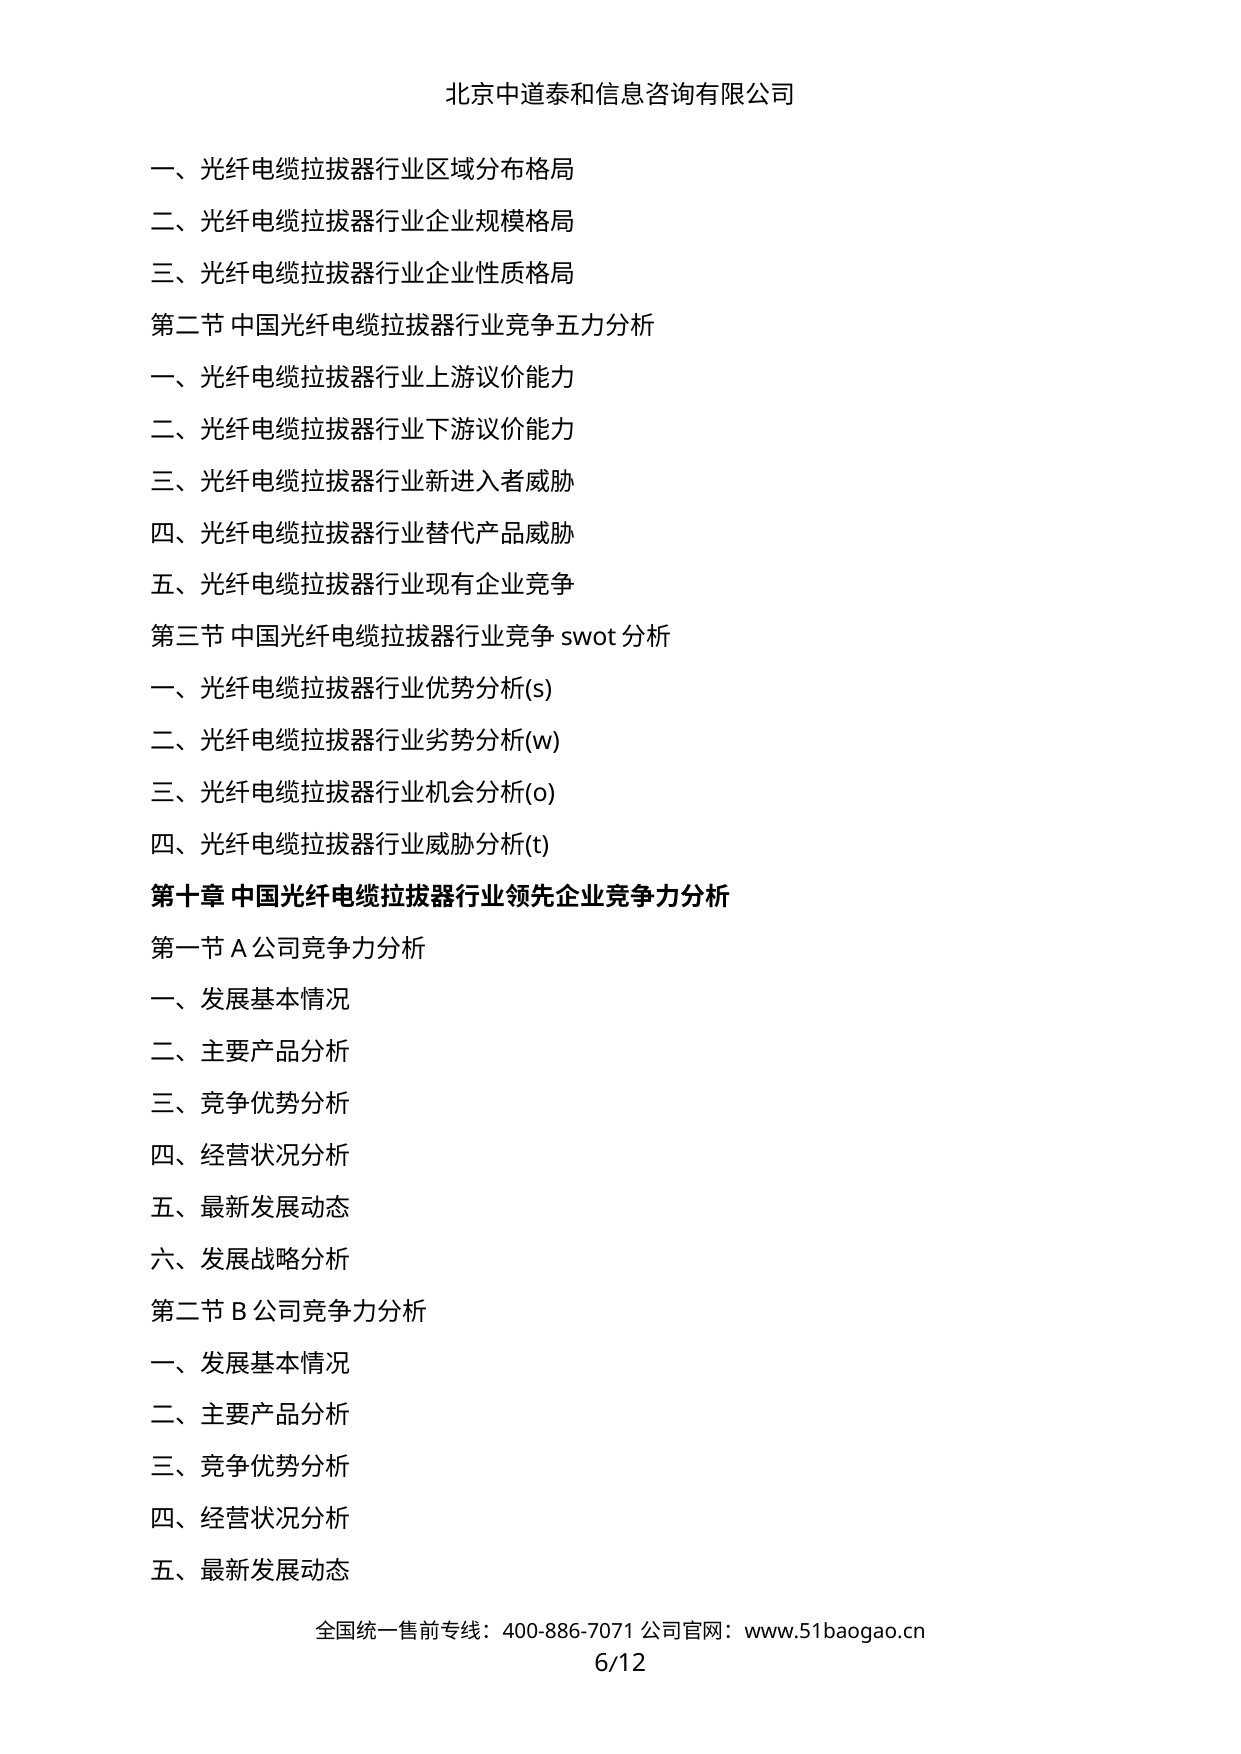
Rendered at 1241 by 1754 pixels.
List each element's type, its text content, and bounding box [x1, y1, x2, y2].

text 四、光纤电缆拉拔器行业威胁分析(t) [150, 824, 1090, 861]
text 四、经营状况分析 [150, 1499, 1090, 1535]
text 第一节 A公司竞争力分析 [150, 928, 1090, 964]
text 五、光纤电缆拉拔器行业现有企业竞争 [150, 565, 1090, 601]
text 二、光纤电缆拉拔器行业劣势分析(w) [150, 721, 1090, 757]
text 六、发展战略分析 [150, 1239, 1090, 1276]
text 一、发展基本情况 [150, 1343, 1090, 1379]
text 二、光纤电缆拉拔器行业企业规模格局 [150, 202, 1090, 238]
text 第十章 中国光纤电缆拉拔器行业领先企业竞争力分析 [150, 876, 1090, 912]
text 三、竞争优势分析 [150, 1084, 1090, 1120]
text 第三节 中国光纤电缆拉拔器行业竞争swot分析 [150, 617, 1090, 653]
text 四、光纤电缆拉拔器行业替代产品威胁 [150, 513, 1090, 549]
text 第二节 B公司竞争力分析 [150, 1291, 1090, 1327]
text 一、光纤电缆拉拔器行业上游议价能力 [150, 357, 1090, 394]
text 三、光纤电缆拉拔器行业新进入者威胁 [150, 461, 1090, 497]
text 第二节 中国光纤电缆拉拔器行业竞争五力分析 [150, 306, 1090, 342]
text 一、发展基本情况 [150, 980, 1090, 1016]
text 二、主要产品分析 [150, 1395, 1090, 1431]
text 三、竞争优势分析 [150, 1447, 1090, 1483]
text 五、最新发展动态 [150, 1187, 1090, 1224]
text 五、最新发展动态 [150, 1551, 1090, 1587]
text 一、光纤电缆拉拔器行业优势分析(s) [150, 669, 1090, 705]
text 三、光纤电缆拉拔器行业机会分析(o) [150, 772, 1090, 809]
text 三、光纤电缆拉拔器行业企业性质格局 [150, 254, 1090, 290]
text 一、光纤电缆拉拔器行业区域分布格局 [150, 150, 1090, 186]
text 二、光纤电缆拉拔器行业下游议价能力 [150, 409, 1090, 446]
text 二、主要产品分析 [150, 1032, 1090, 1068]
text 四、经营状况分析 [150, 1136, 1090, 1172]
